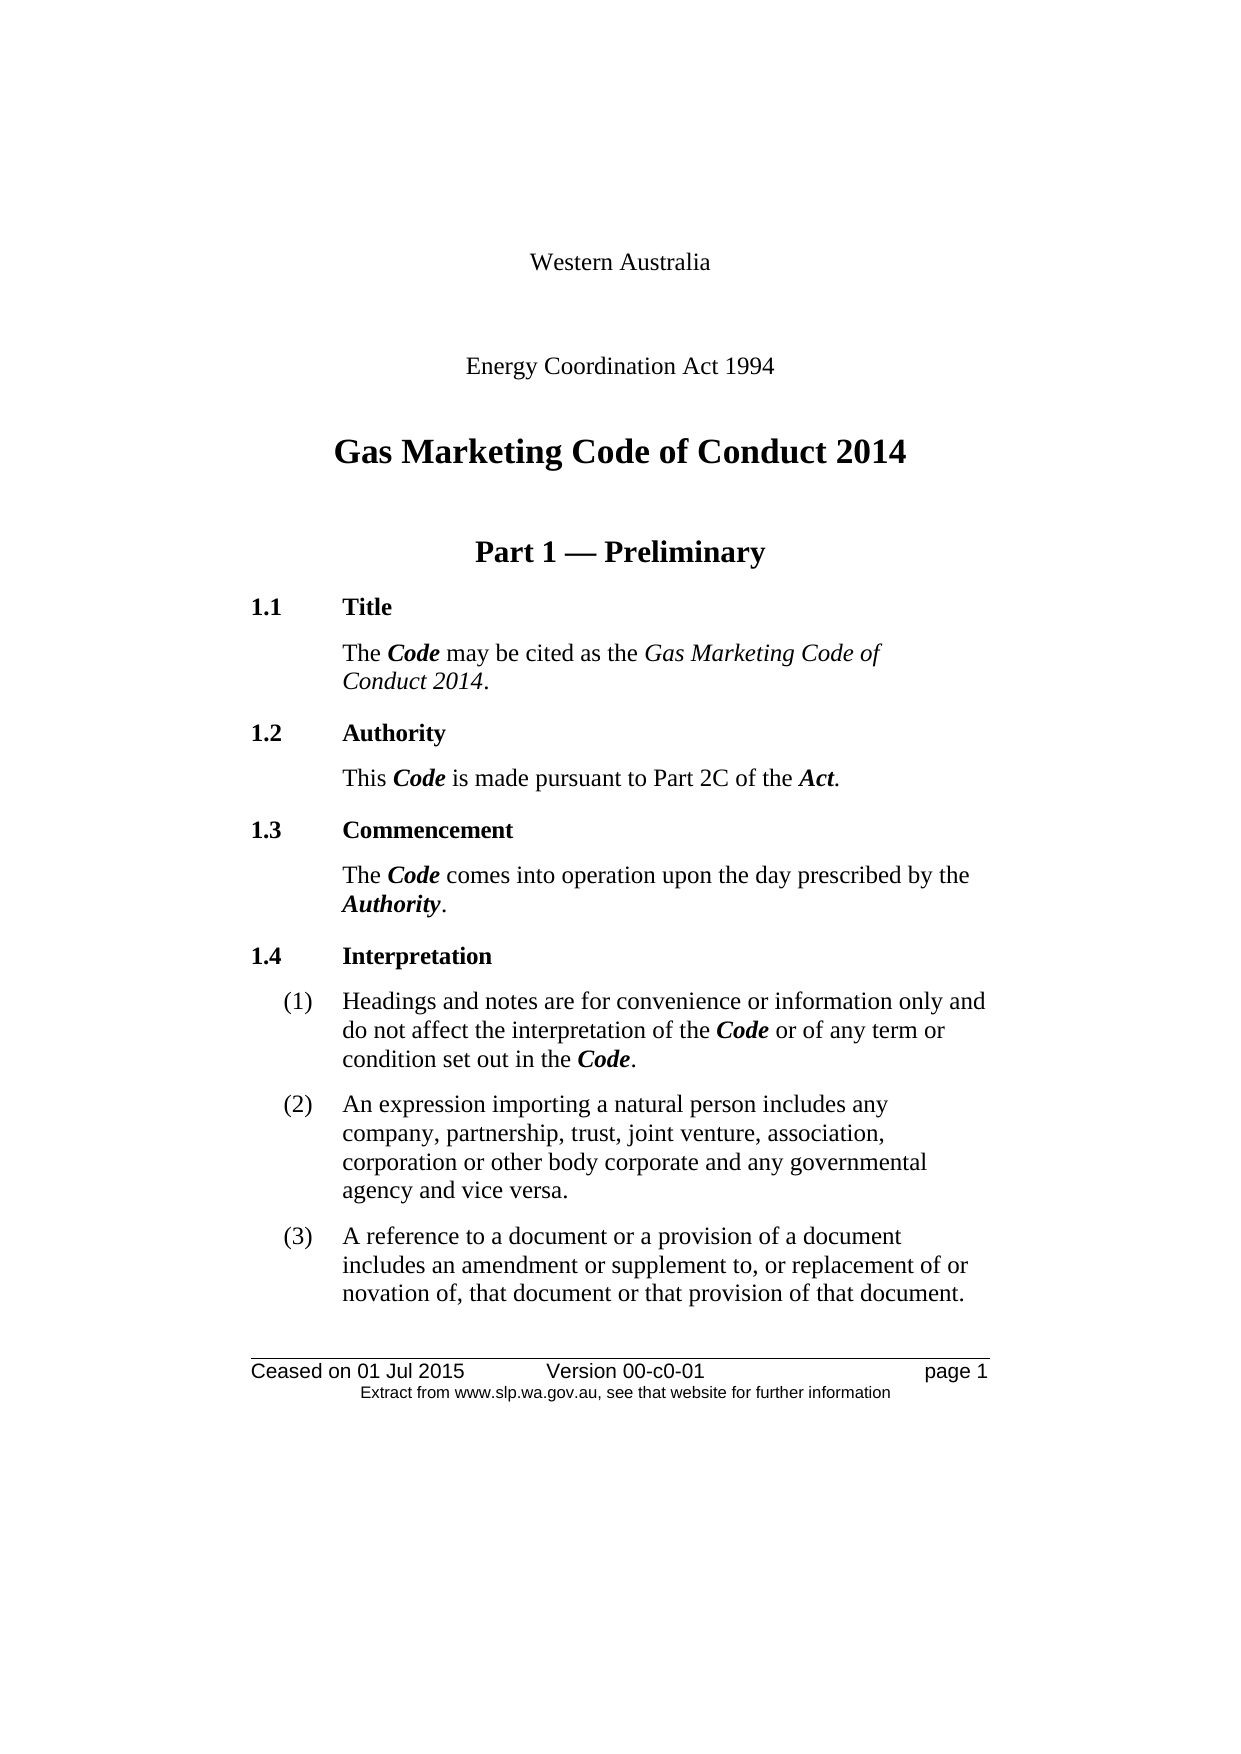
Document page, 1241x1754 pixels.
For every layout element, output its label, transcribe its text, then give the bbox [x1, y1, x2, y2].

text (3) A reference to a document or a provision of a document includes an amendment or supplement to, or replacement of or novation of, that document or that provision of that document. [251, 1221, 990, 1307]
subtitle 1.4 Interpretation [251, 941, 990, 970]
subtitle 1.1 Title [251, 592, 990, 621]
text The Code may be cited as the Gas Marketing Code of Conduct 2014. [251, 638, 960, 695]
text (1) Headings and notes are for convenience or information only and do not affect the interpretation of the Code or of any term or condition set out in the Code. [251, 986, 990, 1073]
text Energy Coordination Act 1994 [251, 351, 990, 380]
text This Code is made pursuant to Part 2C of the Act. [251, 763, 960, 792]
subtitle Part 1 — Preliminary [251, 533, 990, 569]
subtitle 1.3 Commencement [251, 815, 990, 844]
text Gas Marketing Code of Conduct 2014 [251, 430, 990, 471]
text Western Australia [251, 247, 990, 276]
text (2) An expression importing a natural person includes any company, partnership, trust, joint venture, association, corporation or other body corporate and any governmental agency and vice versa. [251, 1089, 990, 1204]
subtitle 1.2 Authority [251, 718, 990, 747]
text The Code comes into operation upon the day prescribed by the Authority. [251, 861, 990, 918]
